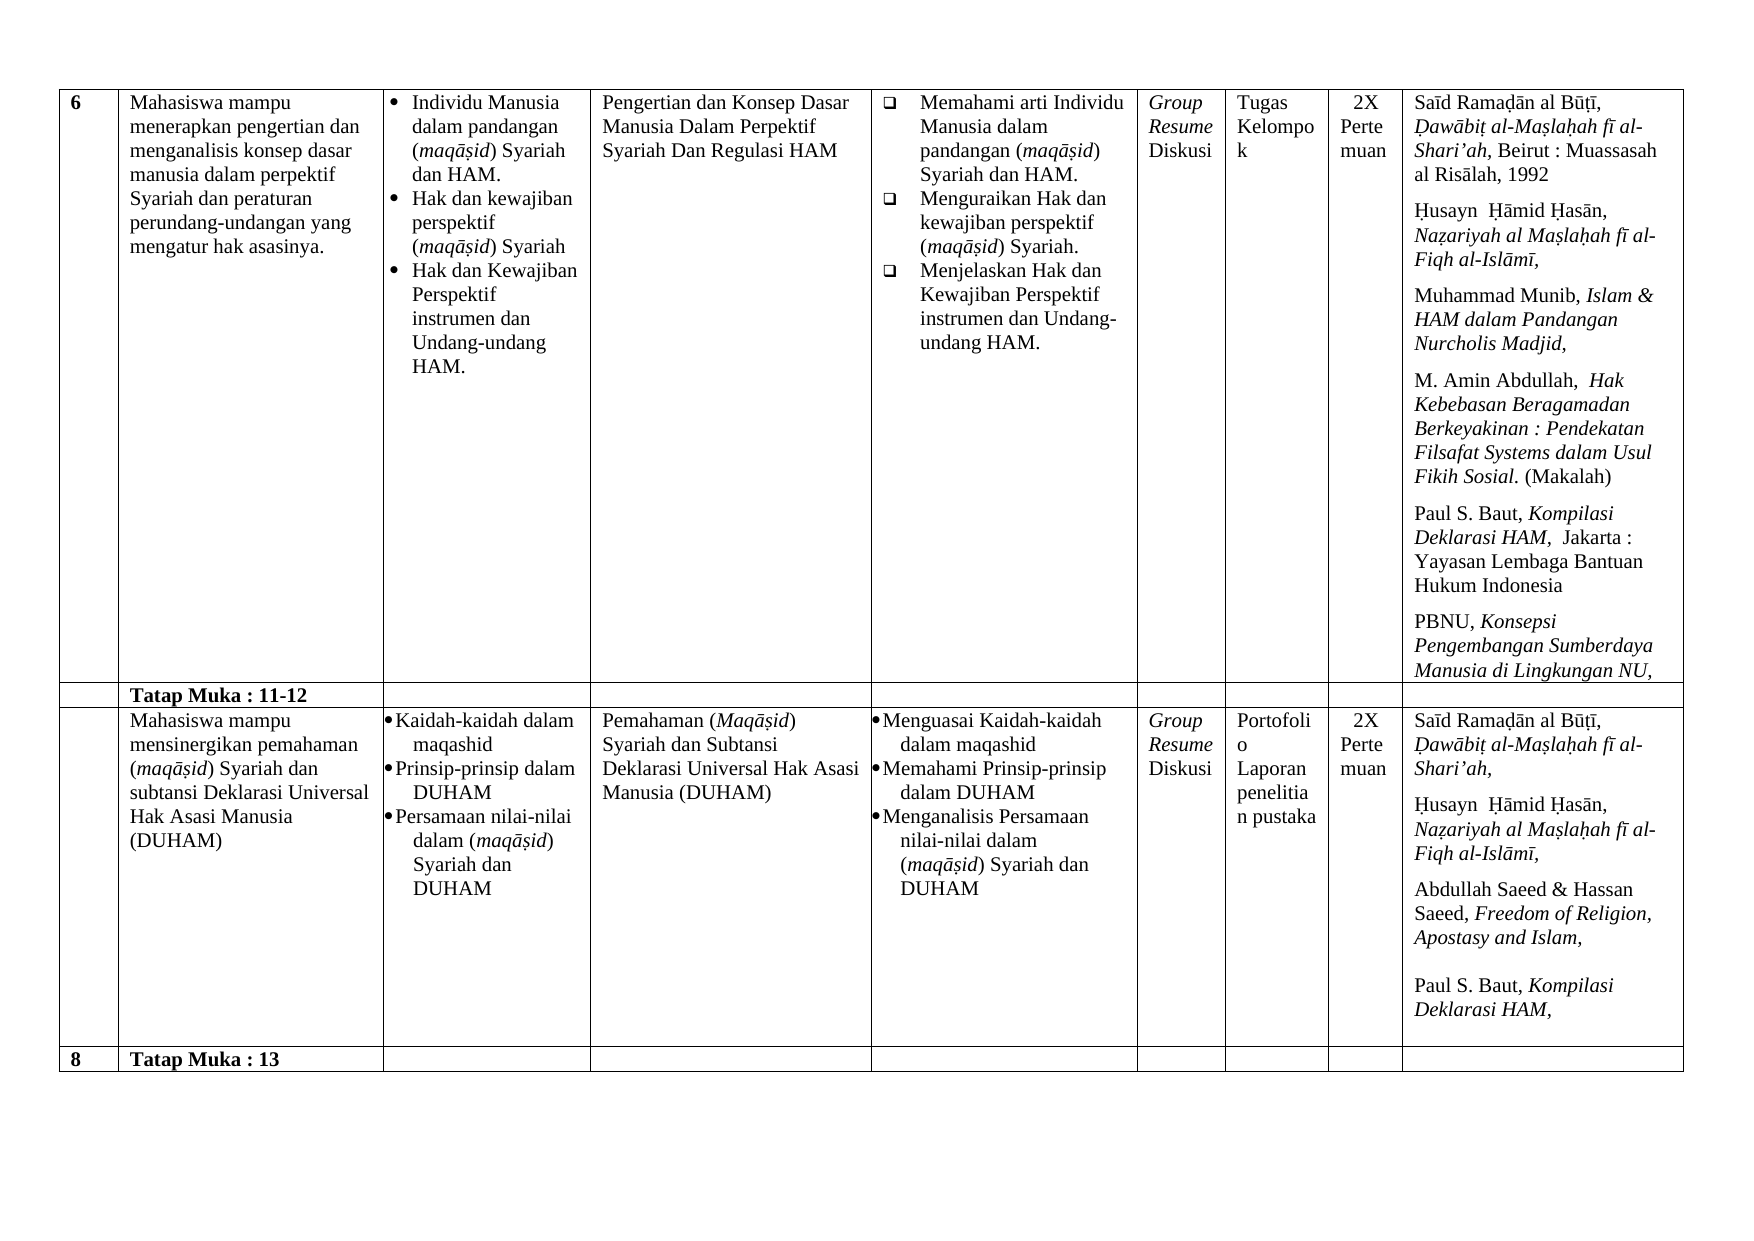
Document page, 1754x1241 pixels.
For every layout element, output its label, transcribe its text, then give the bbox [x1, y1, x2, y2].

table_cell 2X Pertemuan [1329, 90, 1402, 682]
table_cell [384, 1047, 590, 1071]
table_cell Saīd Ramaḍān al Būṭī, Ḍawābiṭ al-Maṣlaḥah fī al-Shari’ah, Beirut : Muassasah al Risālah, 1992 Ḥusayn Ḥāmid Ḥasān, Naẓariyah al Maṣlaḥah fī al-Fiqh al-Islāmī, Muhammad Munib, Islam & HAM dalam Pandangan Nurcholis Madjid, M. Amin Abdullah, Hak Kebebasan Beragamadan Berkeyakinan : Pendekatan Filsafat Systems dalam Usul Fikih Sosial. (Makalah) Paul S. Baut, Kompilasi Deklarasi HAM, Jakarta : Yayasan Lembaga Bantuan Hukum Indonesia PBNU, Konsepsi Pengembangan Sumberdaya Manusia di Lingkungan NU, [1403, 90, 1683, 682]
table_cell 2X Pertemuan [1329, 708, 1402, 1046]
table_cell Mahasiswa mampu mensinergikan pemahaman (maqāṣid) Syariah dan subtansi Deklarasi Universal Hak Asasi Manusia (DUHAM) [119, 708, 383, 1046]
table_cell [1329, 1047, 1402, 1071]
table_cell 6 [60, 90, 118, 682]
table_cell Mahasiswa mampu menerapkan pengertian dan menganalisis konsep dasar manusia dalam perpektif Syariah dan peraturan perundang-undangan yang mengatur hak asasinya. [119, 90, 383, 682]
table_cell [1226, 1047, 1328, 1071]
table_cell [60, 683, 118, 707]
table_cell Tugas Kelompok [1226, 90, 1328, 682]
table_cell Kaidah-kaidah dalam maqashid Prinsip-prinsip dalam DUHAM Persamaan nilai-nilai dalam (maqāṣid) Syariah dan DUHAM [384, 708, 590, 1046]
table_cell Tatap Muka : 11-12 [119, 683, 383, 707]
table_cell Pengertian dan Konsep Dasar Manusia Dalam Perpektif Syariah Dan Regulasi HAM [591, 90, 871, 682]
table_cell [1138, 1047, 1225, 1071]
table_cell Group Resume Diskusi [1138, 708, 1225, 1046]
table_cell [1403, 1047, 1683, 1071]
table_cell [60, 708, 118, 1046]
table_cell [1403, 683, 1683, 707]
table_cell [591, 1047, 871, 1071]
table_cell Individu Manusia dalam pandangan (maqāṣid) Syariah dan HAM. Hak dan kewajiban perspektif (maqāṣid) Syariah Hak dan Kewajiban Perspektif instrumen dan Undang-undang HAM. [384, 90, 590, 682]
table_cell [1138, 683, 1225, 707]
table_cell [872, 1047, 1137, 1071]
table_cell [1226, 683, 1328, 707]
table_cell [591, 683, 871, 707]
table_cell [872, 683, 1137, 707]
table_cell Saīd Ramaḍān al Būṭī, Ḍawābiṭ al-Maṣlaḥah fī al-Shari’ah, Ḥusayn Ḥāmid Ḥasān, Naẓariyah al Maṣlaḥah fī al-Fiqh al-Islāmī, Abdullah Saeed & Hassan Saeed, Freedom of Religion, Apostasy and Islam, Paul S. Baut, Kompilasi Deklarasi HAM, [1403, 708, 1683, 1046]
table_cell Tatap Muka : 13 [119, 1047, 383, 1071]
table_cell Pemahaman (Maqāṣid) Syariah dan Subtansi Deklarasi Universal Hak Asasi Manusia (DUHAM) [591, 708, 871, 1046]
table_cell [384, 683, 590, 707]
table_cell Memahami arti Individu Manusia dalam pandangan (maqāṣid) Syariah dan HAM. Menguraikan Hak dan kewajiban perspektif (maqāṣid) Syariah. Menjelaskan Hak dan Kewajiban Perspektif instrumen dan Undang-undang HAM. [872, 90, 1137, 682]
table_cell Menguasai Kaidah-kaidah dalam maqashid Memahami Prinsip-prinsip dalam DUHAM Menganalisis Persamaan nilai-nilai dalam (maqāṣid) Syariah dan DUHAM [872, 708, 1137, 1046]
table_cell [1329, 683, 1402, 707]
table_cell Portofolio Laporan penelitian pustaka [1226, 708, 1328, 1046]
table_cell Group Resume Diskusi [1138, 90, 1225, 682]
table_cell 8 [60, 1047, 118, 1071]
